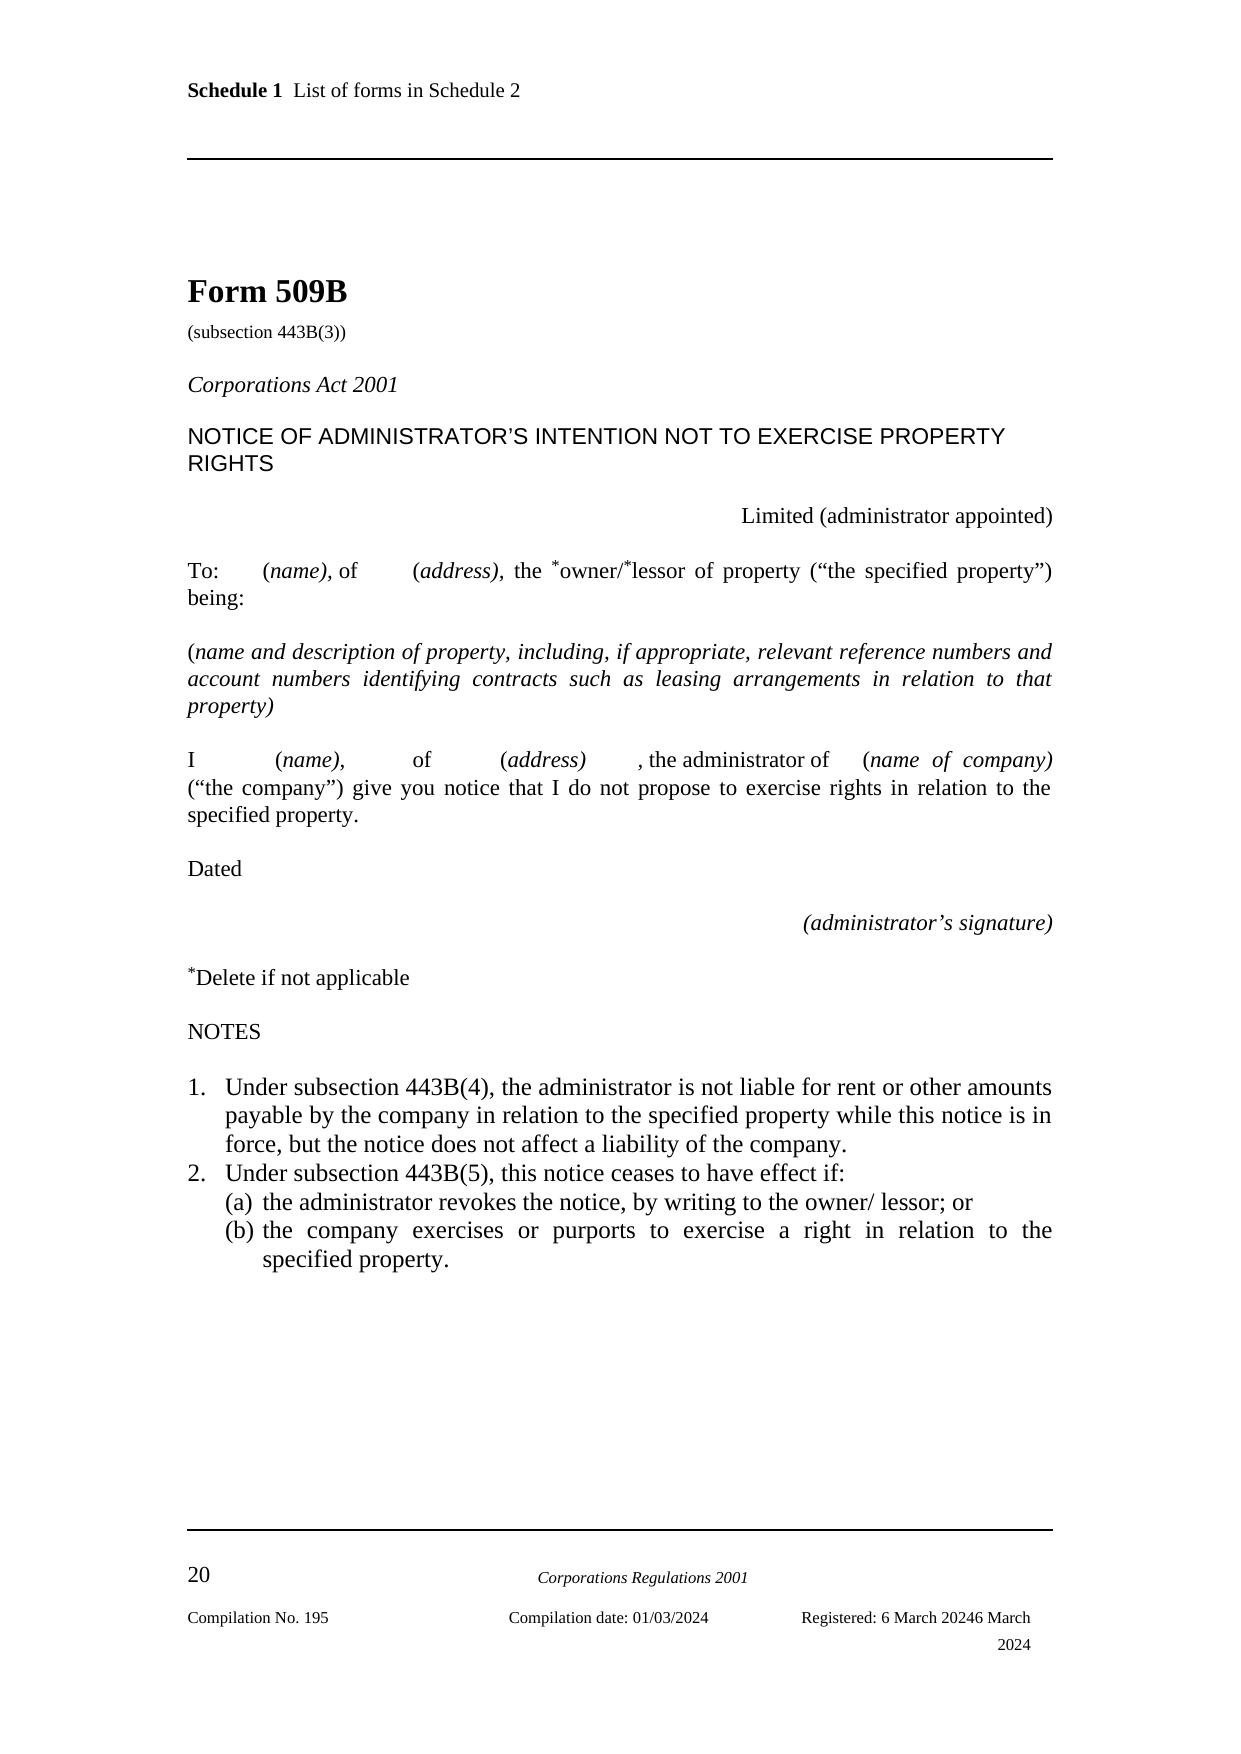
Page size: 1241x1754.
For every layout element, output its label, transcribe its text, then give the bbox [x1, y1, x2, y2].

text NOTICE OF ADMINISTRATOR’S INTENTION NOT TO EXERCISE PROPERTY RIGHTS [187, 422, 1053, 476]
text NOTES [187, 1017, 1053, 1044]
text I (name), of (address) , the administrator of (name of company) (“the company”) give you notice that I do not propose to exercise rights in relation to the specified property. [187, 746, 1053, 827]
text (administrator’s signature) [187, 908, 1053, 935]
text Limited (administrator appointed) [187, 501, 1053, 528]
text Corporations Act 2001 [187, 370, 1053, 397]
text (subsection 443B(3)) [187, 322, 1053, 343]
text (a) the administrator revokes the notice, by writing to the owner/ lessor; or [225, 1187, 1053, 1215]
text (b) the company exercises or purports to exercise a right in relation to the specified property. [225, 1215, 1053, 1273]
text Dated [187, 854, 1053, 881]
text (name and description of property, including, if appropriate, relevant reference numbers and account numbers identifying contracts such as leasing arrangements in relation to that property) [187, 637, 1053, 719]
text *Delete if not applicable [187, 962, 1053, 990]
text Form 509B [187, 271, 1053, 310]
text To: (name), of (address), the *owner/*lessor of property (“the specified property”) being: [187, 556, 1053, 610]
text 2. Under subsection 443B(5), this notice ceases to have effect if: [187, 1158, 1053, 1187]
text 1. Under subsection 443B(4), the administrator is not liable for rent or other amounts payable by the company in relation to the specified property while this notice is in force, but the notice does not affect a liability of the company. [187, 1072, 1053, 1158]
